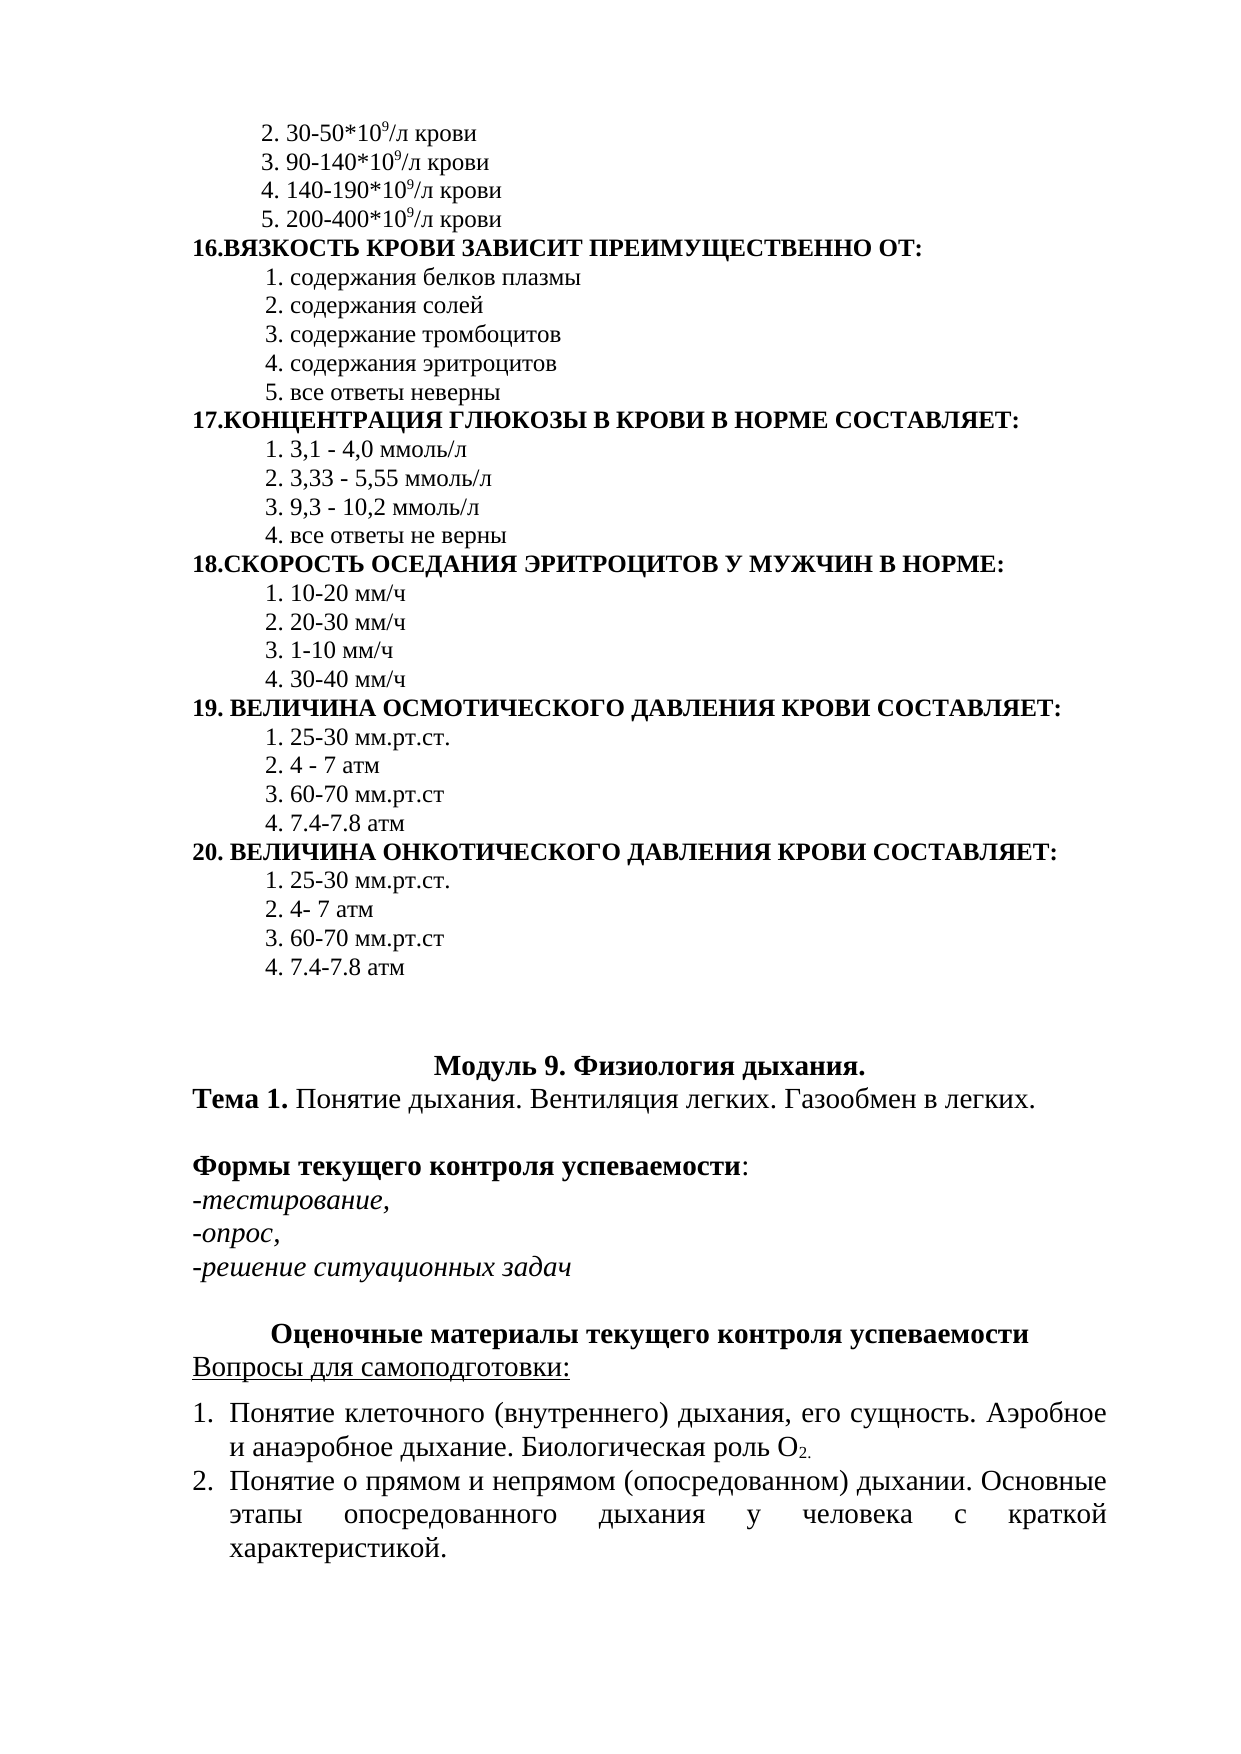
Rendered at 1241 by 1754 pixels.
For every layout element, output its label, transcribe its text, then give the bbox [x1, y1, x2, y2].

text -тестирование, [192, 1182, 1107, 1215]
text 4. 140-190*109/л крови [261, 176, 1107, 204]
text 3. 60-.рт.ст [265, 923, 1107, 952]
text 2. содержания солей [265, 291, 1107, 319]
text 2. 30-50*109/л крови [261, 118, 1107, 147]
text 3. 90-140*109/л крови [261, 147, 1107, 176]
text Вопросы для самоподготовки: [192, 1349, 1107, 1383]
text 4. 7.4-7.8 атм [265, 952, 1107, 981]
text 1. 10-20 мм/ч [265, 578, 1107, 607]
text 2. 3,33 - 5,55 ммоль/л [265, 463, 1107, 492]
text 4. 30-40 мм/ч [265, 664, 1107, 693]
text 5. 200-400*109/л крови [261, 204, 1107, 233]
text 1. 25-.рт.ст. [265, 866, 1107, 894]
text 4. 7.4-7.8 атм [265, 808, 1107, 837]
text Формы текущего контроля успеваемости: [192, 1148, 1107, 1182]
text 1. 25-.рт.ст. [265, 722, 1107, 751]
text 2. 20-30 мм/ч [265, 607, 1107, 636]
text 20. ВЕЛИЧИНА ОНКОТИЧЕСКОГО ДАВЛЕНИЯ КРОВИ СОСТАВЛЯЕТ: [192, 837, 1107, 866]
text 1. содержания белков плазмы [265, 262, 1107, 291]
text -решение ситуационных задач [192, 1249, 1107, 1282]
list Понятие о прямом и непрямом (опосредованном) дыхании. Основные этапы опосредованного дыхания у человека с краткой характеристикой. [192, 1463, 1107, 1563]
text 1. 3,1 - 4,0 ммоль/л [265, 434, 1107, 463]
text -опрос, [192, 1215, 1107, 1249]
text 18.СКОРОСТЬ ОСЕДАНИЯ ЭРИТРОЦИТОВ У МУЖЧИН В НОРМЕ: [192, 549, 1107, 578]
text 16.ВЯЗКОСТЬ КРОВИ ЗАВИСИТ ПРЕИМУЩЕСТВЕННО ОТ: [192, 233, 1107, 262]
text 17.КОНЦЕНТРАЦИЯ ГЛЮКОЗЫ В КРОВИ В НОРМЕ СОСТАВЛЯЕТ: [192, 406, 1107, 434]
text 2. 4 - 7 атм [265, 751, 1107, 779]
text 4. содержания эритроцитов [265, 348, 1107, 377]
text 19. ВЕЛИЧИНА ОСМОТИЧЕСКОГО ДАВЛЕНИЯ КРОВИ СОСТАВЛЯЕТ: [192, 693, 1107, 722]
text 4. все ответы не верны [265, 521, 1107, 549]
text Оценочные материалы текущего контроля успеваемости [192, 1316, 1107, 1349]
text Тема 1. Понятие дыхания. Вентиляция легких. Газообмен в легких. [192, 1081, 1107, 1115]
text 3. 9,3 - 10,2 ммоль/л [265, 492, 1107, 521]
text 3. 1-10 мм/ч [265, 636, 1107, 664]
text 3. 60-.рт.ст [265, 779, 1107, 808]
list Понятие клеточного (внутреннего) дыхания, его сущность. Аэробное и анаэробное дыхание. Биологическая роль О2. [192, 1396, 1107, 1463]
text 3. содержание тромбоцитов [265, 319, 1107, 348]
text Модуль 9. Физиология дыхания. [192, 1048, 1107, 1081]
text 2. 4- 7 атм [265, 894, 1107, 923]
text 5. все ответы неверны [265, 377, 1107, 406]
